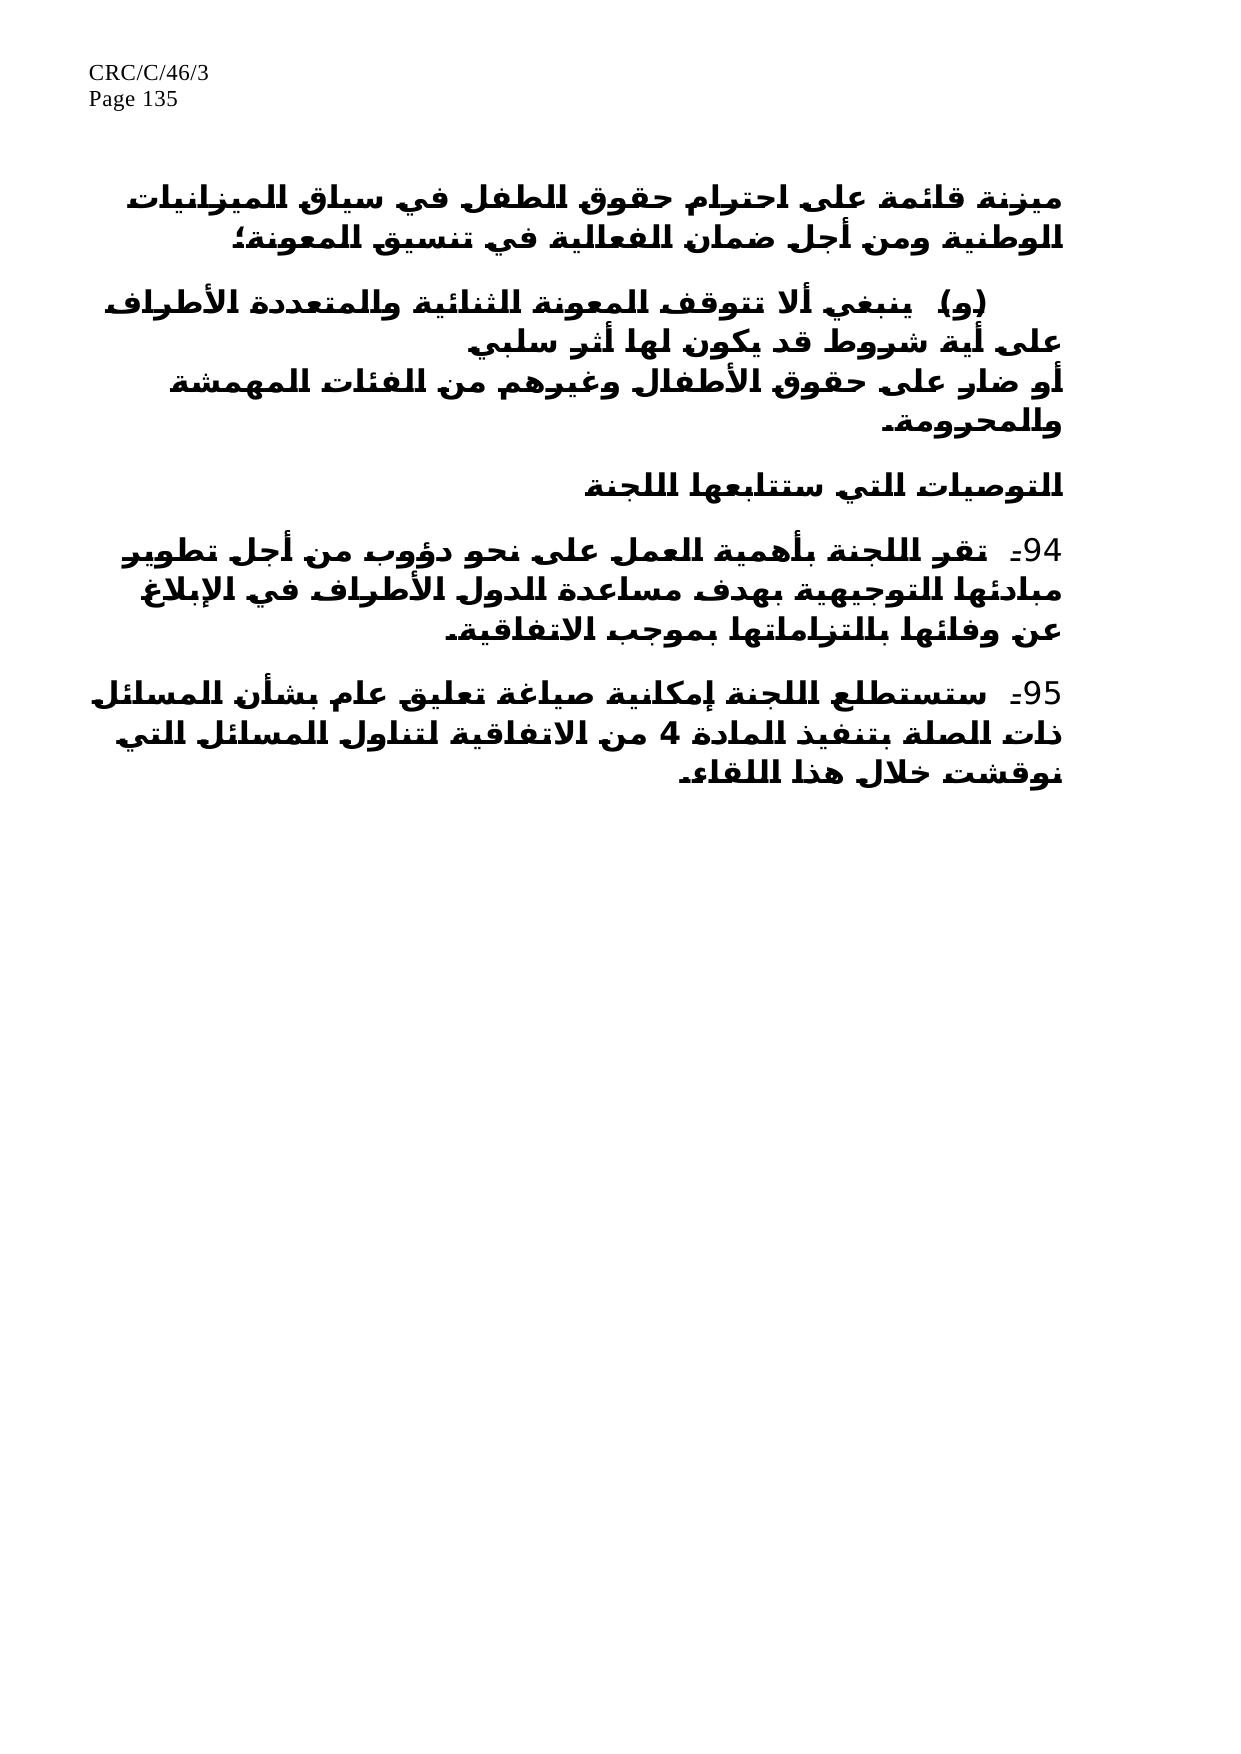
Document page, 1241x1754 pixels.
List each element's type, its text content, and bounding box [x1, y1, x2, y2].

text 94- تقر اللجنة بأهمية العمل على نحو دؤوب من أجل تطوير مبادئها التوجيهية بهدف مساعدة الدول الأطراف في الإبلاغ عن وفائها بالتزاماتها بموجب الاتفاقية. [89, 529, 1063, 648]
text 95- ستستطلع اللجنة إمكانية صياغة تعليق عام بشأن المسائل ذات الصلة بتنفيذ المادة 4 من الاتفاقية لتناول المسائل التي نوقشت خلال هذا اللقاء. [89, 673, 1063, 792]
text (و) ينبغي ألا تتوقف المعونة الثنائية والمتعددة الأطراف على أية شروط قد يكون لها أثر سلبي أو ضار على حقوق الأطفال وغيرهم من الفئات المهمشة والمحرومة. [89, 281, 1063, 440]
text التوصيات التي ستتابعها اللجنة [89, 465, 1063, 504]
